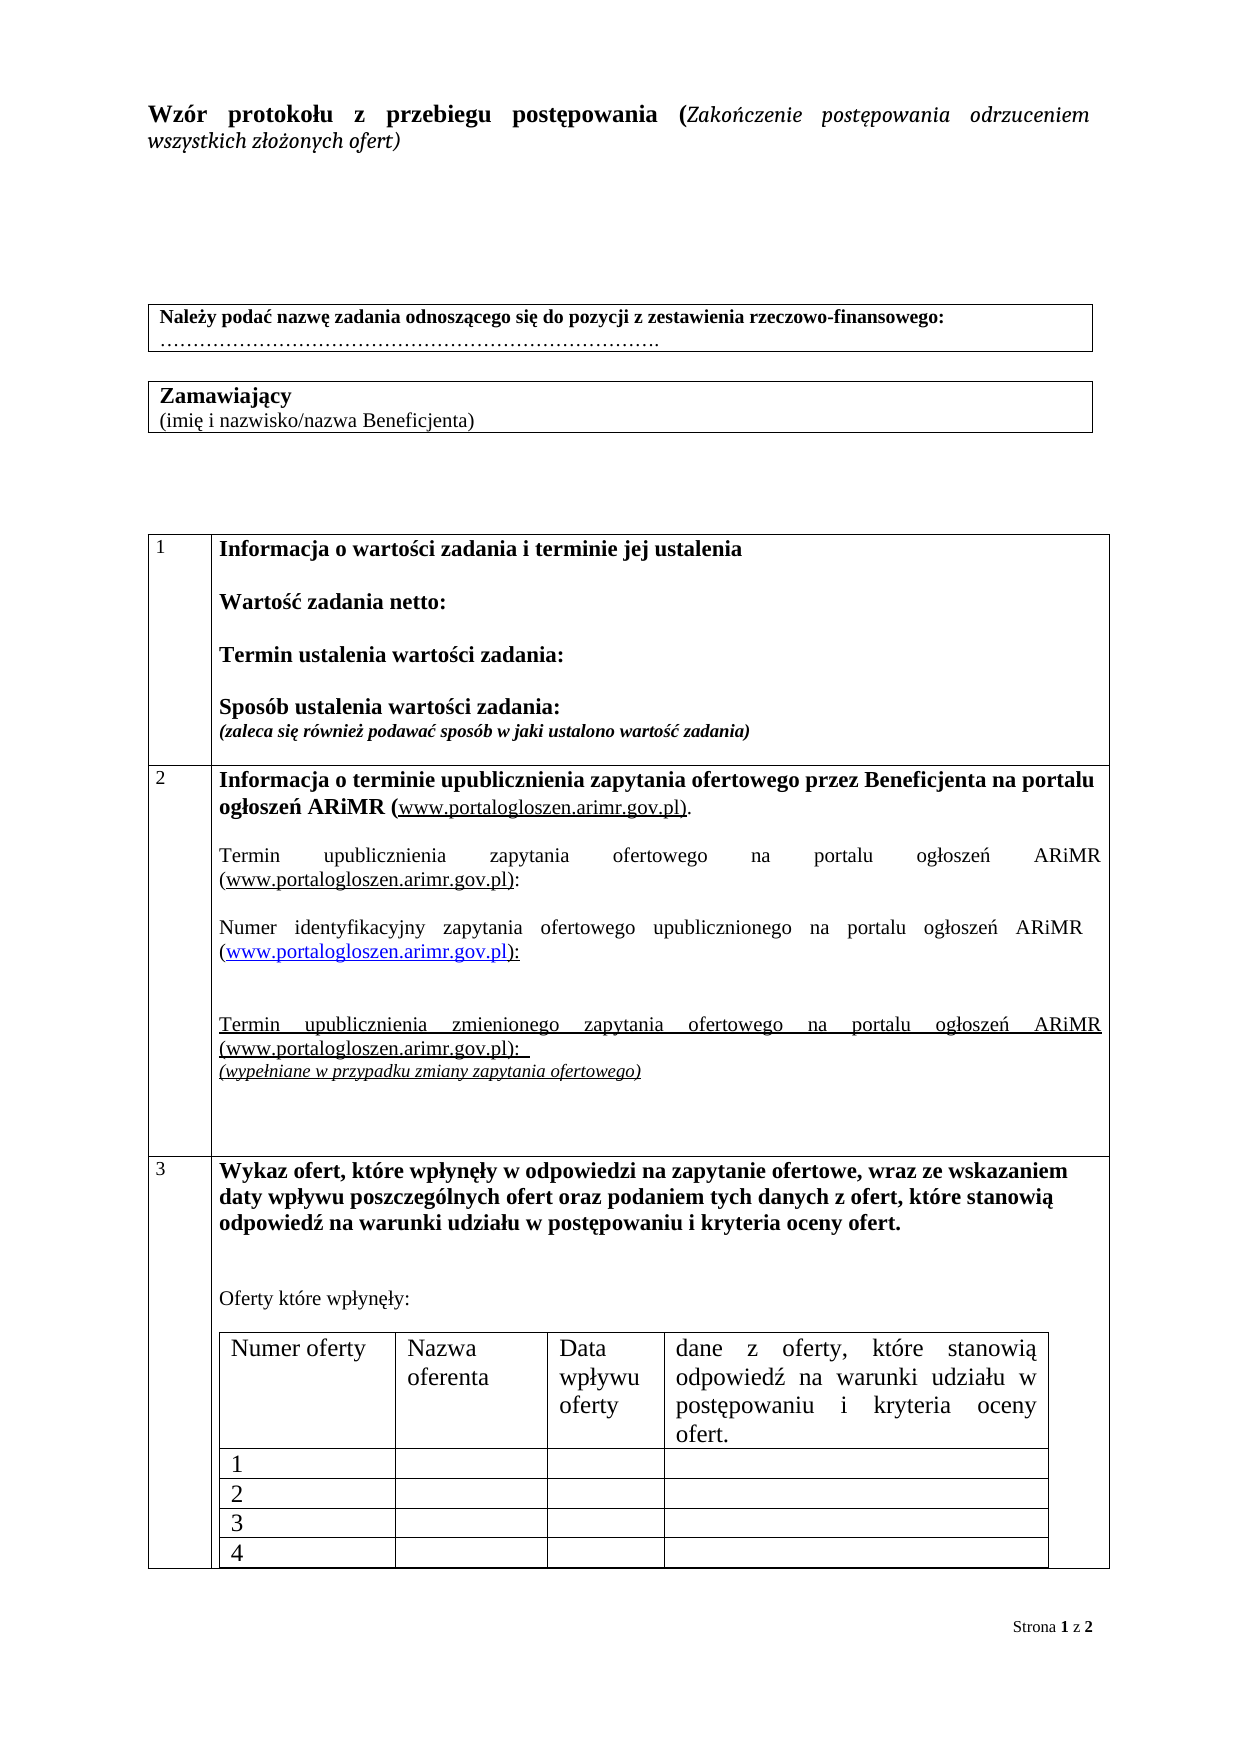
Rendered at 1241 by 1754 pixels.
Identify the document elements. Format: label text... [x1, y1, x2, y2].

table_cell Informacja o terminie upublicznienia zapytania ofertowego przez Beneficjenta na portalu ogłoszeń ARiMR (www.portalogloszen.arimr.gov.pl). Termin upublicznienia zapytania ofertowego na portalu ogłoszeń ARiMR (www.portalogloszen.arimr.gov.pl): Numer identyfikacyjny zapytania ofertowego upublicznionego na portalu ogłoszeń ARiMR (www.portalogloszen.arimr.gov.pl): Termin upublicznienia zmienionego zapytania ofertowego na portalu ogłoszeń ARiMR (www.portalogloszen.arimr.gov.pl): (wypełniane w przypadku zmiany zapytania ofertowego) [212, 766, 1109, 1156]
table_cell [212, 1157, 1109, 1568]
subtitle Wzór protokołu z przebiegu postępowania (Zakończenie postępowania odrzuceniem wszystkich złożonych ofert) [148, 99, 1093, 154]
table_header Należy podać nazwę zadania odnoszącego się do pozycji z zestawienia rzeczowo-finansowego: …………………………………………………………………. [149, 305, 1092, 351]
table_header Zamawiający (imię i nazwisko/nazwa Beneficjenta) [149, 382, 1092, 432]
table_cell 2 [149, 766, 211, 1156]
table_header 1 [149, 535, 211, 765]
table_header Informacja o wartości zadania i terminie jej ustalenia Wartość zadania netto: Termin ustalenia wartości zadania: Sposób ustalenia wartości zadania: (zaleca się również podawać sposób w jaki ustalono wartość zadania) [212, 535, 1109, 765]
table_cell 3 [149, 1157, 211, 1568]
